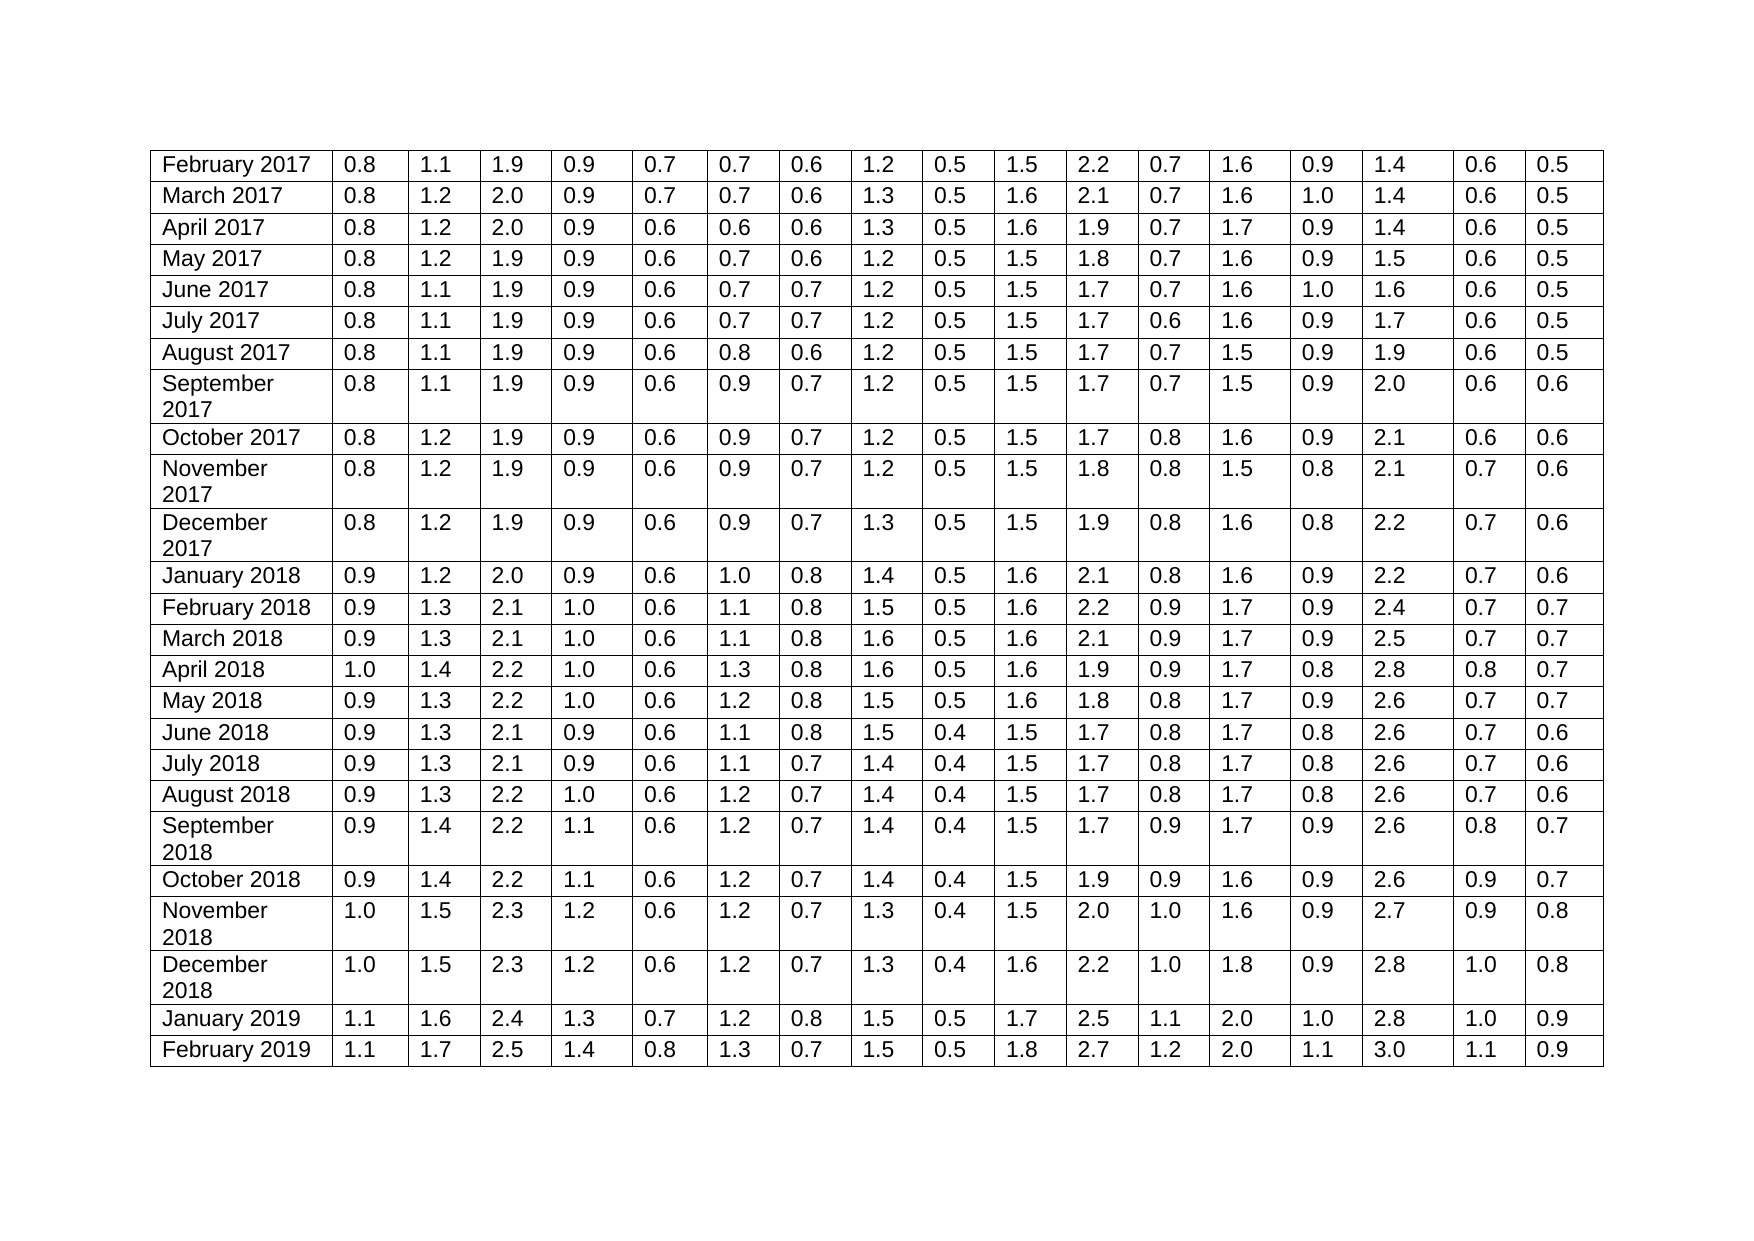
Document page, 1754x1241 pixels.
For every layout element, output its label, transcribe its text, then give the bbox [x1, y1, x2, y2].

table_cell 0.6 [633, 719, 707, 749]
table_cell 2.6 [1363, 719, 1453, 749]
table_cell October 2018 [151, 866, 332, 896]
table_cell 1.6 [995, 562, 1066, 592]
table_cell 0.6 [1526, 719, 1603, 749]
table_cell 0.9 [333, 687, 408, 717]
table_cell 2.0 [1210, 1036, 1290, 1066]
table_cell 1.0 [333, 897, 408, 950]
table_cell 0.6 [1454, 339, 1525, 369]
table_cell 1.8 [995, 1036, 1066, 1066]
table_cell 1.1 [708, 594, 779, 624]
table_cell May 2018 [151, 687, 332, 717]
table_cell 0.8 [1454, 656, 1525, 686]
table_cell 1.5 [995, 781, 1066, 811]
table_cell 1.6 [995, 625, 1066, 655]
table_cell 1.3 [409, 625, 480, 655]
table_cell 1.5 [995, 245, 1066, 275]
table_cell 1.3 [852, 509, 922, 561]
table_cell 0.7 [780, 951, 851, 1004]
table_cell 0.9 [333, 625, 408, 655]
table_cell March 2018 [151, 625, 332, 655]
table_cell 0.7 [1454, 562, 1525, 592]
table_cell 0.8 [333, 276, 408, 306]
table_cell 1.2 [552, 951, 632, 1004]
table_cell 0.6 [780, 151, 851, 181]
table_cell 0.7 [1454, 509, 1525, 561]
table_cell 1.5 [852, 1005, 922, 1035]
table_cell 0.6 [1526, 455, 1603, 507]
table_cell 1.6 [409, 1005, 480, 1035]
table_cell 0.9 [1291, 214, 1362, 244]
table_cell 1.1 [552, 866, 632, 896]
table_cell 1.5 [409, 951, 480, 1004]
table_cell 0.9 [1291, 594, 1362, 624]
table_cell 2.3 [481, 897, 551, 950]
table_cell 2.0 [481, 562, 551, 592]
table_cell 1.7 [1067, 719, 1138, 749]
table_cell 0.4 [923, 897, 994, 950]
table_cell 0.6 [633, 656, 707, 686]
table_cell 0.9 [1291, 625, 1362, 655]
table_cell 1.5 [995, 866, 1066, 896]
table_cell 1.7 [1210, 625, 1290, 655]
table_cell 1.6 [995, 214, 1066, 244]
table_cell 0.7 [780, 509, 851, 561]
table_cell 0.9 [552, 182, 632, 212]
table_cell 1.5 [995, 151, 1066, 181]
table_cell 2.3 [481, 951, 551, 1004]
table_cell 0.8 [1454, 812, 1525, 865]
table_cell 0.6 [633, 866, 707, 896]
table_cell 1.9 [1067, 656, 1138, 686]
table_cell 0.6 [1139, 307, 1209, 337]
table_cell 0.5 [923, 625, 994, 655]
table_cell 0.7 [780, 781, 851, 811]
table_cell 0.8 [1291, 455, 1362, 507]
table_cell March 2017 [151, 182, 332, 212]
table_cell 3.0 [1363, 1036, 1453, 1066]
table_cell 1.1 [708, 719, 779, 749]
table_cell 0.6 [633, 812, 707, 865]
table_cell 0.8 [708, 339, 779, 369]
table_cell 0.5 [923, 214, 994, 244]
table_cell 0.4 [923, 812, 994, 865]
table_cell 2.2 [481, 866, 551, 896]
table_cell 1.0 [1454, 1005, 1525, 1035]
table_cell 0.9 [552, 245, 632, 275]
table_cell 1.3 [852, 897, 922, 950]
table_cell 2.6 [1363, 687, 1453, 717]
table_cell 0.6 [633, 594, 707, 624]
table_cell 1.2 [409, 214, 480, 244]
table_cell 1.5 [995, 339, 1066, 369]
table_cell 1.3 [409, 594, 480, 624]
table_cell 2.7 [1363, 897, 1453, 950]
table_cell 0.7 [1454, 781, 1525, 811]
table_cell February 2019 [151, 1036, 332, 1066]
table_cell 2.5 [1363, 625, 1453, 655]
table_cell 1.5 [995, 812, 1066, 865]
table_cell 0.6 [1526, 370, 1603, 422]
table_cell 1.5 [995, 424, 1066, 454]
table_cell 0.7 [780, 424, 851, 454]
table_cell 1.3 [852, 214, 922, 244]
table_cell 0.8 [1139, 719, 1209, 749]
table_cell 1.2 [409, 245, 480, 275]
table_cell 0.7 [1526, 625, 1603, 655]
table_cell 1.6 [995, 687, 1066, 717]
table_cell 0.7 [780, 307, 851, 337]
table_cell 0.6 [633, 339, 707, 369]
table_cell 0.9 [552, 750, 632, 780]
table_cell 1.7 [1210, 812, 1290, 865]
table_cell 0.9 [1291, 687, 1362, 717]
table_cell 0.5 [1526, 307, 1603, 337]
table_cell 2.1 [481, 719, 551, 749]
table_cell 1.0 [1291, 276, 1362, 306]
table_cell 1.5 [1210, 370, 1290, 422]
table_cell 0.6 [633, 781, 707, 811]
table_cell 2.1 [481, 750, 551, 780]
table_cell 0.6 [780, 339, 851, 369]
table_cell 1.5 [995, 750, 1066, 780]
table_cell 0.8 [780, 656, 851, 686]
table_cell 1.4 [409, 656, 480, 686]
table_cell 0.9 [552, 214, 632, 244]
table_cell 0.8 [1139, 781, 1209, 811]
table_cell 1.1 [708, 625, 779, 655]
table_cell 0.7 [780, 370, 851, 422]
table_cell 0.7 [1139, 339, 1209, 369]
table_cell 1.6 [1210, 276, 1290, 306]
table_cell 0.5 [1526, 214, 1603, 244]
table_cell 1.3 [409, 750, 480, 780]
table_cell 0.7 [708, 307, 779, 337]
table_cell 1.1 [333, 1036, 408, 1066]
table_cell 2.0 [481, 182, 551, 212]
table_cell 0.8 [780, 625, 851, 655]
table_cell 0.6 [633, 509, 707, 561]
table_cell 0.6 [780, 245, 851, 275]
table_cell 0.8 [333, 307, 408, 337]
table_cell 1.3 [552, 1005, 632, 1035]
table_cell 1.6 [995, 951, 1066, 1004]
table_cell 1.5 [852, 1036, 922, 1066]
table_cell 0.5 [923, 307, 994, 337]
table_cell September 2018 [151, 812, 332, 865]
table_cell 1.3 [409, 781, 480, 811]
table_cell April 2018 [151, 656, 332, 686]
table_cell 0.9 [1139, 594, 1209, 624]
table_cell 0.6 [708, 214, 779, 244]
table_cell 1.4 [852, 781, 922, 811]
table_cell 1.6 [1210, 509, 1290, 561]
table_cell 1.6 [852, 656, 922, 686]
table_cell 1.2 [708, 866, 779, 896]
table_cell 0.9 [1139, 812, 1209, 865]
table_cell 1.2 [852, 276, 922, 306]
table_cell 0.5 [923, 276, 994, 306]
table_cell 1.2 [852, 245, 922, 275]
table_cell 1.9 [1363, 339, 1453, 369]
table_cell 1.7 [1067, 276, 1138, 306]
table_cell 0.8 [333, 370, 408, 422]
table_cell 1.5 [995, 455, 1066, 507]
table_cell 1.9 [481, 455, 551, 507]
table_cell 1.0 [1291, 1005, 1362, 1035]
table_cell April 2017 [151, 214, 332, 244]
table_cell 0.8 [1291, 509, 1362, 561]
table_cell 2.6 [1363, 812, 1453, 865]
table_cell 0.7 [708, 245, 779, 275]
table_cell 1.4 [1363, 182, 1453, 212]
table_cell 1.6 [1210, 424, 1290, 454]
table_cell 1.0 [1454, 951, 1525, 1004]
table_cell 2.8 [1363, 656, 1453, 686]
table_cell 0.6 [633, 214, 707, 244]
table_cell 1.1 [409, 151, 480, 181]
table_cell 0.8 [333, 214, 408, 244]
table_cell 0.5 [1526, 151, 1603, 181]
table_cell 1.6 [995, 594, 1066, 624]
table_cell 2.2 [1363, 562, 1453, 592]
table_cell 1.8 [1067, 245, 1138, 275]
table_cell 0.5 [923, 562, 994, 592]
table_cell 1.7 [1210, 719, 1290, 749]
table_cell 0.7 [780, 812, 851, 865]
table_cell 1.7 [1363, 307, 1453, 337]
table_cell 0.8 [333, 245, 408, 275]
table_cell 1.3 [708, 656, 779, 686]
table_cell 0.5 [923, 1005, 994, 1035]
table_cell 0.5 [923, 370, 994, 422]
table_cell 0.9 [333, 594, 408, 624]
table_cell August 2018 [151, 781, 332, 811]
table_cell 1.7 [1067, 339, 1138, 369]
table_cell October 2017 [151, 424, 332, 454]
table_cell 0.8 [1139, 687, 1209, 717]
table_cell 0.4 [923, 781, 994, 811]
table_cell 1.9 [1067, 214, 1138, 244]
table_cell 1.6 [995, 182, 1066, 212]
table_cell 1.4 [852, 866, 922, 896]
table_cell 1.0 [552, 594, 632, 624]
table_cell 0.9 [708, 370, 779, 422]
table_cell 0.6 [633, 562, 707, 592]
table_cell 0.6 [1526, 750, 1603, 780]
table_cell 0.8 [1291, 750, 1362, 780]
table_cell July 2018 [151, 750, 332, 780]
table_cell 1.4 [409, 812, 480, 865]
table_cell 0.9 [333, 866, 408, 896]
table_cell 1.1 [409, 339, 480, 369]
table_cell 0.9 [333, 781, 408, 811]
table_cell 2.1 [1067, 562, 1138, 592]
table_cell 0.8 [633, 1036, 707, 1066]
table_cell 0.6 [633, 276, 707, 306]
table_cell 2.8 [1363, 951, 1453, 1004]
table_cell 0.4 [923, 750, 994, 780]
table_cell 1.4 [1363, 214, 1453, 244]
table_cell 1.2 [852, 151, 922, 181]
table_cell 0.7 [1454, 594, 1525, 624]
table_cell 0.5 [923, 339, 994, 369]
table_cell 2.5 [1067, 1005, 1138, 1035]
table_cell 0.6 [633, 307, 707, 337]
table_cell 2.1 [481, 625, 551, 655]
table_cell 0.7 [1454, 750, 1525, 780]
table_cell 2.2 [1067, 951, 1138, 1004]
table_cell 1.5 [852, 687, 922, 717]
table_cell 1.9 [481, 370, 551, 422]
table_cell 2.1 [1363, 424, 1453, 454]
table_cell 0.7 [633, 1005, 707, 1035]
table_cell 0.9 [1526, 1005, 1603, 1035]
table_cell July 2017 [151, 307, 332, 337]
table_cell 1.1 [1291, 1036, 1362, 1066]
table_cell 2.8 [1363, 1005, 1453, 1035]
table_cell 0.7 [633, 182, 707, 212]
table_cell 0.5 [1526, 182, 1603, 212]
table_cell 2.6 [1363, 866, 1453, 896]
table_cell 0.7 [1454, 687, 1525, 717]
table_cell 1.7 [1067, 781, 1138, 811]
table_cell 0.7 [708, 151, 779, 181]
table_cell 2.1 [1067, 625, 1138, 655]
table_cell 2.2 [481, 656, 551, 686]
table_cell 0.7 [1139, 214, 1209, 244]
table_cell 2.2 [1363, 509, 1453, 561]
table_cell 0.6 [780, 182, 851, 212]
table_cell 0.6 [1454, 370, 1525, 422]
table_cell 1.5 [995, 897, 1066, 950]
table_cell 0.9 [333, 562, 408, 592]
table_cell 1.4 [852, 750, 922, 780]
table_cell 0.6 [633, 455, 707, 507]
table_cell 2.2 [1067, 594, 1138, 624]
table_cell 0.6 [1454, 182, 1525, 212]
table_cell 0.4 [923, 866, 994, 896]
table_cell 1.5 [995, 370, 1066, 422]
table_cell 1.7 [1067, 750, 1138, 780]
table_cell 0.8 [780, 594, 851, 624]
table_cell 0.9 [552, 562, 632, 592]
table_cell 0.8 [333, 182, 408, 212]
table_cell 1.5 [409, 897, 480, 950]
table_cell 0.7 [1526, 866, 1603, 896]
table_cell 0.9 [708, 424, 779, 454]
table_cell 0.9 [333, 812, 408, 865]
table_cell 0.9 [333, 719, 408, 749]
table_cell 2.2 [1067, 151, 1138, 181]
table_cell 0.6 [633, 750, 707, 780]
table_cell 2.2 [481, 687, 551, 717]
table_cell September 2017 [151, 370, 332, 422]
table_cell 1.1 [552, 812, 632, 865]
table_cell 0.8 [333, 424, 408, 454]
table_cell 0.5 [923, 656, 994, 686]
table_cell 1.7 [1067, 370, 1138, 422]
table_cell 0.6 [1454, 424, 1525, 454]
table_cell 0.4 [923, 951, 994, 1004]
table_cell 0.6 [633, 897, 707, 950]
table_cell 1.1 [409, 307, 480, 337]
table_cell 0.8 [1291, 719, 1362, 749]
table_cell 0.6 [1454, 307, 1525, 337]
table_cell 1.6 [1210, 866, 1290, 896]
table_cell 0.5 [1526, 245, 1603, 275]
table_cell 1.7 [1210, 214, 1290, 244]
table_cell 0.7 [1454, 719, 1525, 749]
table_cell 1.6 [1210, 307, 1290, 337]
table_cell 0.5 [923, 424, 994, 454]
table_cell 1.7 [1210, 594, 1290, 624]
table_cell 1.0 [708, 562, 779, 592]
table_cell December 2018 [151, 951, 332, 1004]
table_cell 0.9 [1291, 151, 1362, 181]
table_cell 1.5 [1363, 245, 1453, 275]
table_cell 0.6 [633, 951, 707, 1004]
table_cell 1.1 [409, 370, 480, 422]
table_cell 0.7 [1454, 455, 1525, 507]
table_cell 1.2 [852, 370, 922, 422]
table_cell 0.6 [633, 245, 707, 275]
table_cell 0.7 [1526, 812, 1603, 865]
table_cell 1.6 [1210, 151, 1290, 181]
table_cell 0.9 [1454, 866, 1525, 896]
table_cell 0.9 [1291, 866, 1362, 896]
table_cell 1.6 [995, 656, 1066, 686]
table_cell 0.6 [633, 424, 707, 454]
table_cell 0.6 [1526, 562, 1603, 592]
table_cell 0.9 [552, 307, 632, 337]
table_cell 0.6 [1526, 424, 1603, 454]
table_cell 0.7 [1526, 656, 1603, 686]
table_cell 1.9 [481, 276, 551, 306]
table_cell 1.1 [333, 1005, 408, 1035]
table_cell 0.6 [633, 687, 707, 717]
table_cell 0.6 [1526, 781, 1603, 811]
table_cell 0.7 [1526, 687, 1603, 717]
table_cell 0.7 [633, 151, 707, 181]
table_cell 0.5 [923, 1036, 994, 1066]
table_cell 0.6 [1454, 276, 1525, 306]
table_cell 1.7 [1210, 656, 1290, 686]
table_cell June 2018 [151, 719, 332, 749]
table_cell 0.8 [780, 687, 851, 717]
table_cell 0.9 [1291, 951, 1362, 1004]
table_cell 0.5 [923, 151, 994, 181]
table_cell 1.0 [1139, 897, 1209, 950]
table_cell 1.9 [481, 424, 551, 454]
table_cell 1.3 [852, 182, 922, 212]
table_cell 0.8 [1291, 781, 1362, 811]
table_cell 1.6 [852, 625, 922, 655]
table_cell 0.7 [708, 276, 779, 306]
table_cell 1.9 [1067, 509, 1138, 561]
table_cell 0.9 [1291, 245, 1362, 275]
table_cell 0.8 [780, 562, 851, 592]
table_cell 1.9 [481, 245, 551, 275]
table_cell 1.4 [1363, 151, 1453, 181]
table_cell 1.9 [1067, 866, 1138, 896]
table_cell 1.7 [409, 1036, 480, 1066]
table_cell 2.1 [1363, 455, 1453, 507]
table_cell 0.6 [633, 625, 707, 655]
table_cell 2.5 [481, 1036, 551, 1066]
table_cell 1.5 [852, 594, 922, 624]
table_cell 2.6 [1363, 750, 1453, 780]
table_cell 0.9 [1291, 812, 1362, 865]
table_cell 0.5 [923, 509, 994, 561]
table_cell 1.0 [552, 687, 632, 717]
table_cell 0.8 [780, 719, 851, 749]
table_cell 1.6 [1363, 276, 1453, 306]
table_cell 1.7 [1210, 781, 1290, 811]
table_cell 0.7 [780, 276, 851, 306]
table_cell 1.1 [1139, 1005, 1209, 1035]
table_cell 0.9 [552, 455, 632, 507]
table_cell November 2018 [151, 897, 332, 950]
table_cell 2.2 [481, 812, 551, 865]
table_cell 0.6 [1454, 151, 1525, 181]
table_cell 0.7 [780, 866, 851, 896]
table_cell 1.3 [409, 719, 480, 749]
table_cell 1.2 [852, 339, 922, 369]
table_cell 1.6 [1210, 562, 1290, 592]
table_cell 1.9 [481, 339, 551, 369]
table_cell 0.9 [1139, 866, 1209, 896]
table_cell February 2017 [151, 151, 332, 181]
table_cell 1.7 [1067, 307, 1138, 337]
table_cell 0.8 [333, 339, 408, 369]
table_cell 1.7 [1210, 687, 1290, 717]
table_cell 0.9 [1291, 307, 1362, 337]
table_cell 2.4 [481, 1005, 551, 1035]
table_cell 1.2 [852, 307, 922, 337]
table_cell 0.8 [1139, 562, 1209, 592]
table_cell 0.7 [708, 182, 779, 212]
table_cell 0.9 [708, 455, 779, 507]
table_cell 1.0 [552, 625, 632, 655]
table_cell 0.7 [780, 455, 851, 507]
table_cell 2.0 [1067, 897, 1138, 950]
table_cell 1.2 [852, 424, 922, 454]
table_cell 0.7 [1139, 245, 1209, 275]
table_cell 1.4 [409, 866, 480, 896]
table_cell 0.7 [780, 750, 851, 780]
table_cell 1.3 [708, 1036, 779, 1066]
table_cell 0.5 [923, 455, 994, 507]
table_cell 1.2 [409, 182, 480, 212]
table_cell 1.3 [852, 951, 922, 1004]
table_cell 0.9 [552, 276, 632, 306]
table_cell 2.4 [1363, 594, 1453, 624]
table_cell 0.9 [1291, 339, 1362, 369]
table_cell 1.7 [995, 1005, 1066, 1035]
table_cell 1.2 [1139, 1036, 1209, 1066]
table_cell 0.9 [552, 370, 632, 422]
table_cell 0.6 [1526, 509, 1603, 561]
table_cell 1.8 [1210, 951, 1290, 1004]
table_cell 1.0 [333, 656, 408, 686]
table_cell November 2017 [151, 455, 332, 507]
table_cell 0.8 [1139, 509, 1209, 561]
table_cell 0.9 [552, 424, 632, 454]
table_cell 0.6 [1454, 214, 1525, 244]
table_cell 0.7 [1139, 370, 1209, 422]
table_cell 1.5 [852, 719, 922, 749]
table_cell 0.9 [552, 719, 632, 749]
table_cell 0.9 [552, 509, 632, 561]
table_cell 1.4 [852, 562, 922, 592]
table_cell 1.1 [409, 276, 480, 306]
table_cell 1.4 [852, 812, 922, 865]
table_cell 1.2 [708, 897, 779, 950]
table_cell 1.5 [995, 509, 1066, 561]
table_cell 1.5 [1210, 339, 1290, 369]
table_cell 0.9 [552, 151, 632, 181]
table_cell December 2017 [151, 509, 332, 561]
table_cell 0.8 [1139, 424, 1209, 454]
table_cell 1.0 [333, 951, 408, 1004]
table_cell 0.9 [1291, 897, 1362, 950]
table_cell February 2018 [151, 594, 332, 624]
table_cell 0.6 [633, 370, 707, 422]
table_cell 1.6 [1210, 245, 1290, 275]
table_cell 0.5 [923, 687, 994, 717]
table_cell 1.2 [552, 897, 632, 950]
table_cell 1.2 [708, 951, 779, 1004]
table_cell 0.9 [1526, 1036, 1603, 1066]
table_cell 2.7 [1067, 1036, 1138, 1066]
table_cell 0.8 [333, 455, 408, 507]
table_cell 0.8 [333, 509, 408, 561]
table_cell 1.2 [708, 812, 779, 865]
table_cell 2.0 [1363, 370, 1453, 422]
table_cell 1.7 [1210, 750, 1290, 780]
table_cell 1.2 [708, 687, 779, 717]
table_cell 2.0 [1210, 1005, 1290, 1035]
table_cell 2.1 [1067, 182, 1138, 212]
table_cell 0.9 [1291, 562, 1362, 592]
table_cell 0.9 [708, 509, 779, 561]
table_cell 2.1 [481, 594, 551, 624]
table_cell 0.7 [1139, 151, 1209, 181]
table_cell 1.2 [409, 562, 480, 592]
table_cell 1.2 [409, 424, 480, 454]
table_cell 0.5 [923, 182, 994, 212]
table_cell 0.5 [1526, 339, 1603, 369]
table_cell 0.7 [780, 897, 851, 950]
table_cell January 2018 [151, 562, 332, 592]
table_cell 1.1 [1454, 1036, 1525, 1066]
table_cell 1.8 [1067, 455, 1138, 507]
table_cell 0.9 [1454, 897, 1525, 950]
table_cell 1.5 [1210, 455, 1290, 507]
table_cell 0.9 [1139, 656, 1209, 686]
table_cell 0.7 [1139, 182, 1209, 212]
table_cell 0.8 [333, 151, 408, 181]
table_cell 1.0 [552, 656, 632, 686]
table_cell 1.9 [481, 509, 551, 561]
table_cell 0.9 [1291, 424, 1362, 454]
table_cell 1.9 [481, 307, 551, 337]
table_cell June 2017 [151, 276, 332, 306]
table_cell 1.5 [995, 276, 1066, 306]
table_cell 1.1 [708, 750, 779, 780]
table_cell 0.9 [1139, 625, 1209, 655]
table_cell 0.8 [780, 1005, 851, 1035]
table_cell 0.7 [780, 1036, 851, 1066]
table_cell 0.9 [552, 339, 632, 369]
table_cell 1.2 [708, 1005, 779, 1035]
table_cell 1.2 [409, 509, 480, 561]
table_cell August 2017 [151, 339, 332, 369]
table_cell 0.8 [1291, 656, 1362, 686]
table_cell 0.5 [923, 245, 994, 275]
table_cell 0.8 [1139, 750, 1209, 780]
table_cell 1.8 [1067, 687, 1138, 717]
table_cell May 2017 [151, 245, 332, 275]
table_cell 1.0 [552, 781, 632, 811]
table_cell 1.7 [1067, 812, 1138, 865]
table_cell 1.6 [1210, 897, 1290, 950]
table_cell 0.7 [1454, 625, 1525, 655]
table_cell 0.9 [333, 750, 408, 780]
table_cell 0.8 [1139, 455, 1209, 507]
table_cell 1.0 [1291, 182, 1362, 212]
table_cell January 2019 [151, 1005, 332, 1035]
table_cell 1.7 [1067, 424, 1138, 454]
table_cell 1.2 [852, 455, 922, 507]
table_cell 1.0 [1139, 951, 1209, 1004]
table_cell 0.7 [1526, 594, 1603, 624]
table_cell 1.2 [708, 781, 779, 811]
table_cell 1.5 [995, 719, 1066, 749]
table_cell 0.8 [1526, 951, 1603, 1004]
table_cell 0.5 [923, 594, 994, 624]
table_cell 1.2 [409, 455, 480, 507]
table_cell 2.6 [1363, 781, 1453, 811]
table_cell 0.7 [1139, 276, 1209, 306]
table_cell 0.4 [923, 719, 994, 749]
table_cell 1.5 [995, 307, 1066, 337]
table_cell 0.5 [1526, 276, 1603, 306]
table_cell 0.9 [1291, 370, 1362, 422]
table_cell 2.2 [481, 781, 551, 811]
table_cell 1.4 [552, 1036, 632, 1066]
table_cell 1.6 [1210, 182, 1290, 212]
table_cell 1.3 [409, 687, 480, 717]
table_cell 0.8 [1526, 897, 1603, 950]
table_cell 1.9 [481, 151, 551, 181]
table_cell 0.6 [780, 214, 851, 244]
table_cell 0.6 [1454, 245, 1525, 275]
table_cell 2.0 [481, 214, 551, 244]
